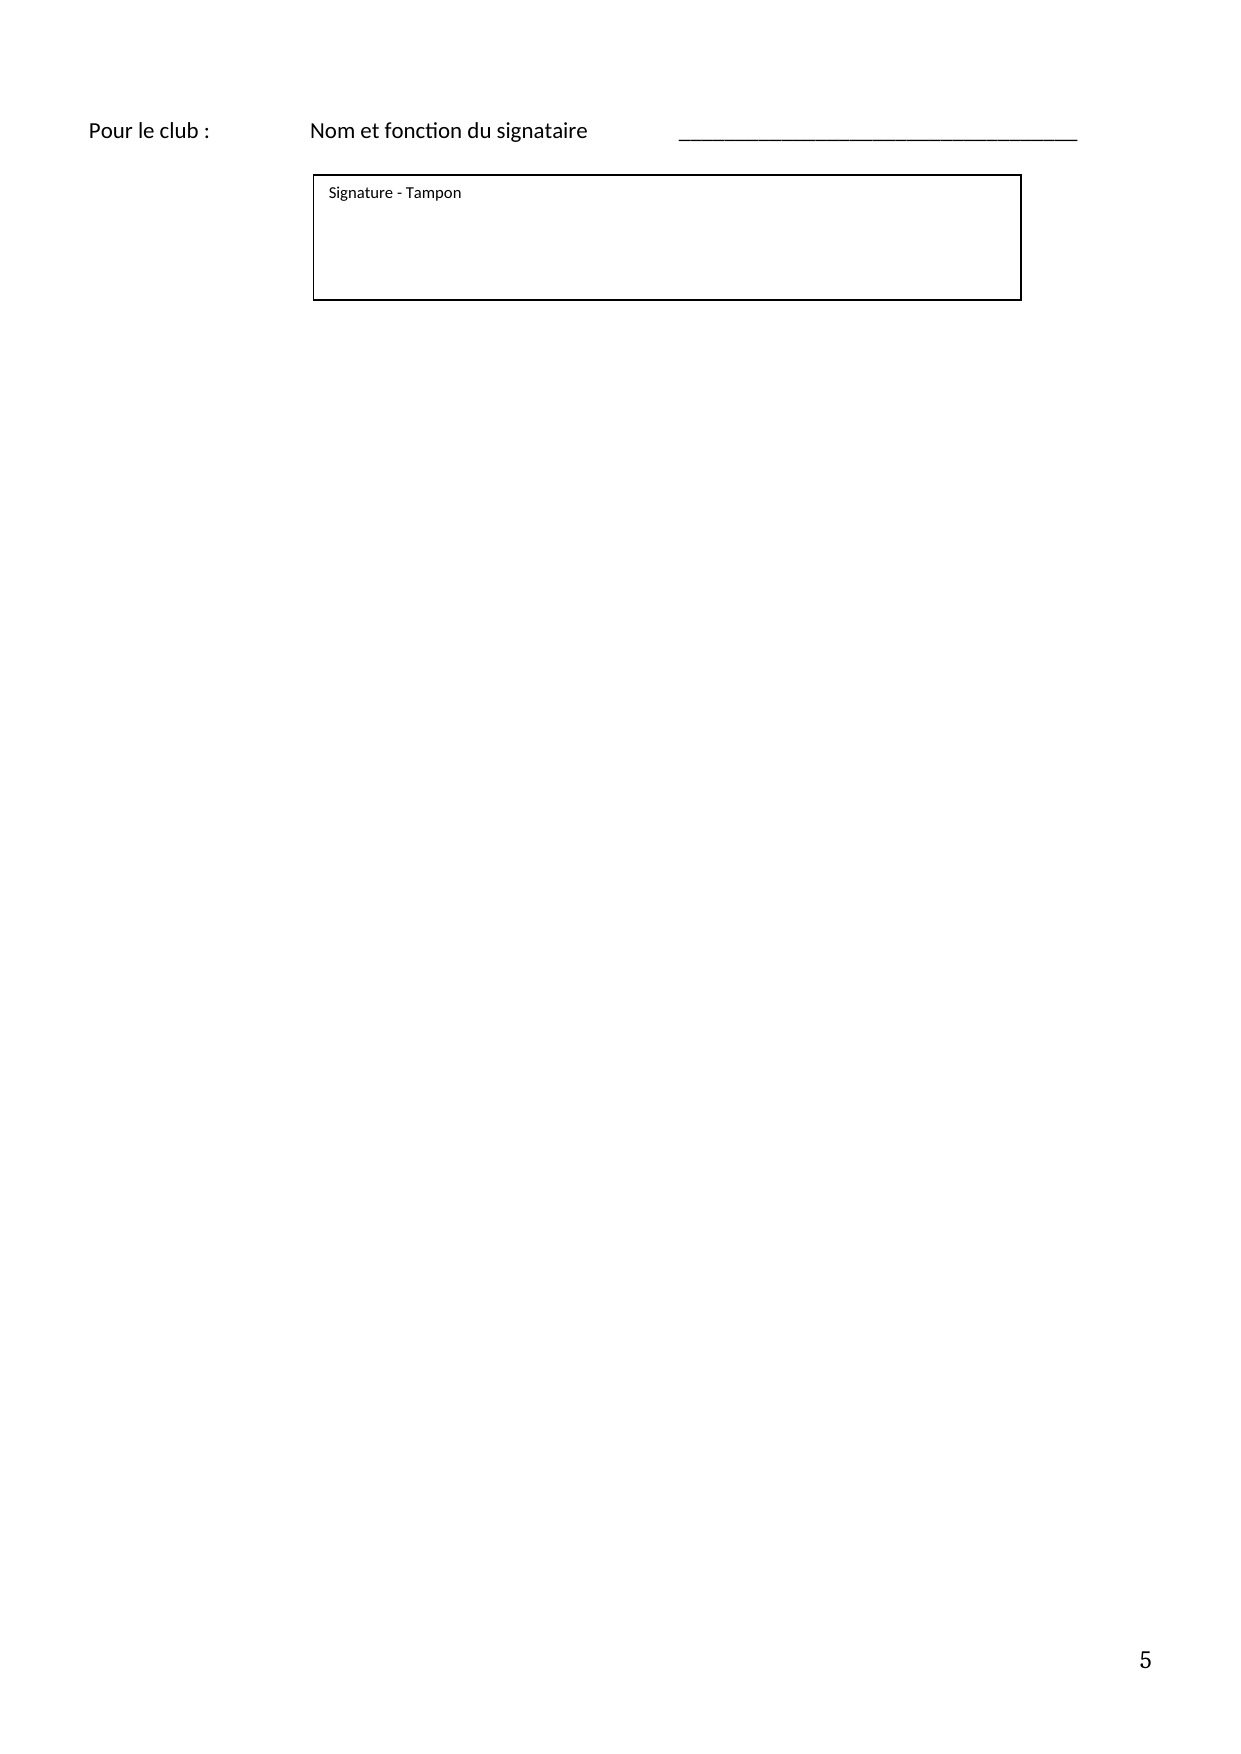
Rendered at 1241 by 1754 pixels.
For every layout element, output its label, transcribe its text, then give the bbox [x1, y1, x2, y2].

text Pour le club : Nom et fonction du signataire ___________________________________ [89, 117, 1152, 145]
